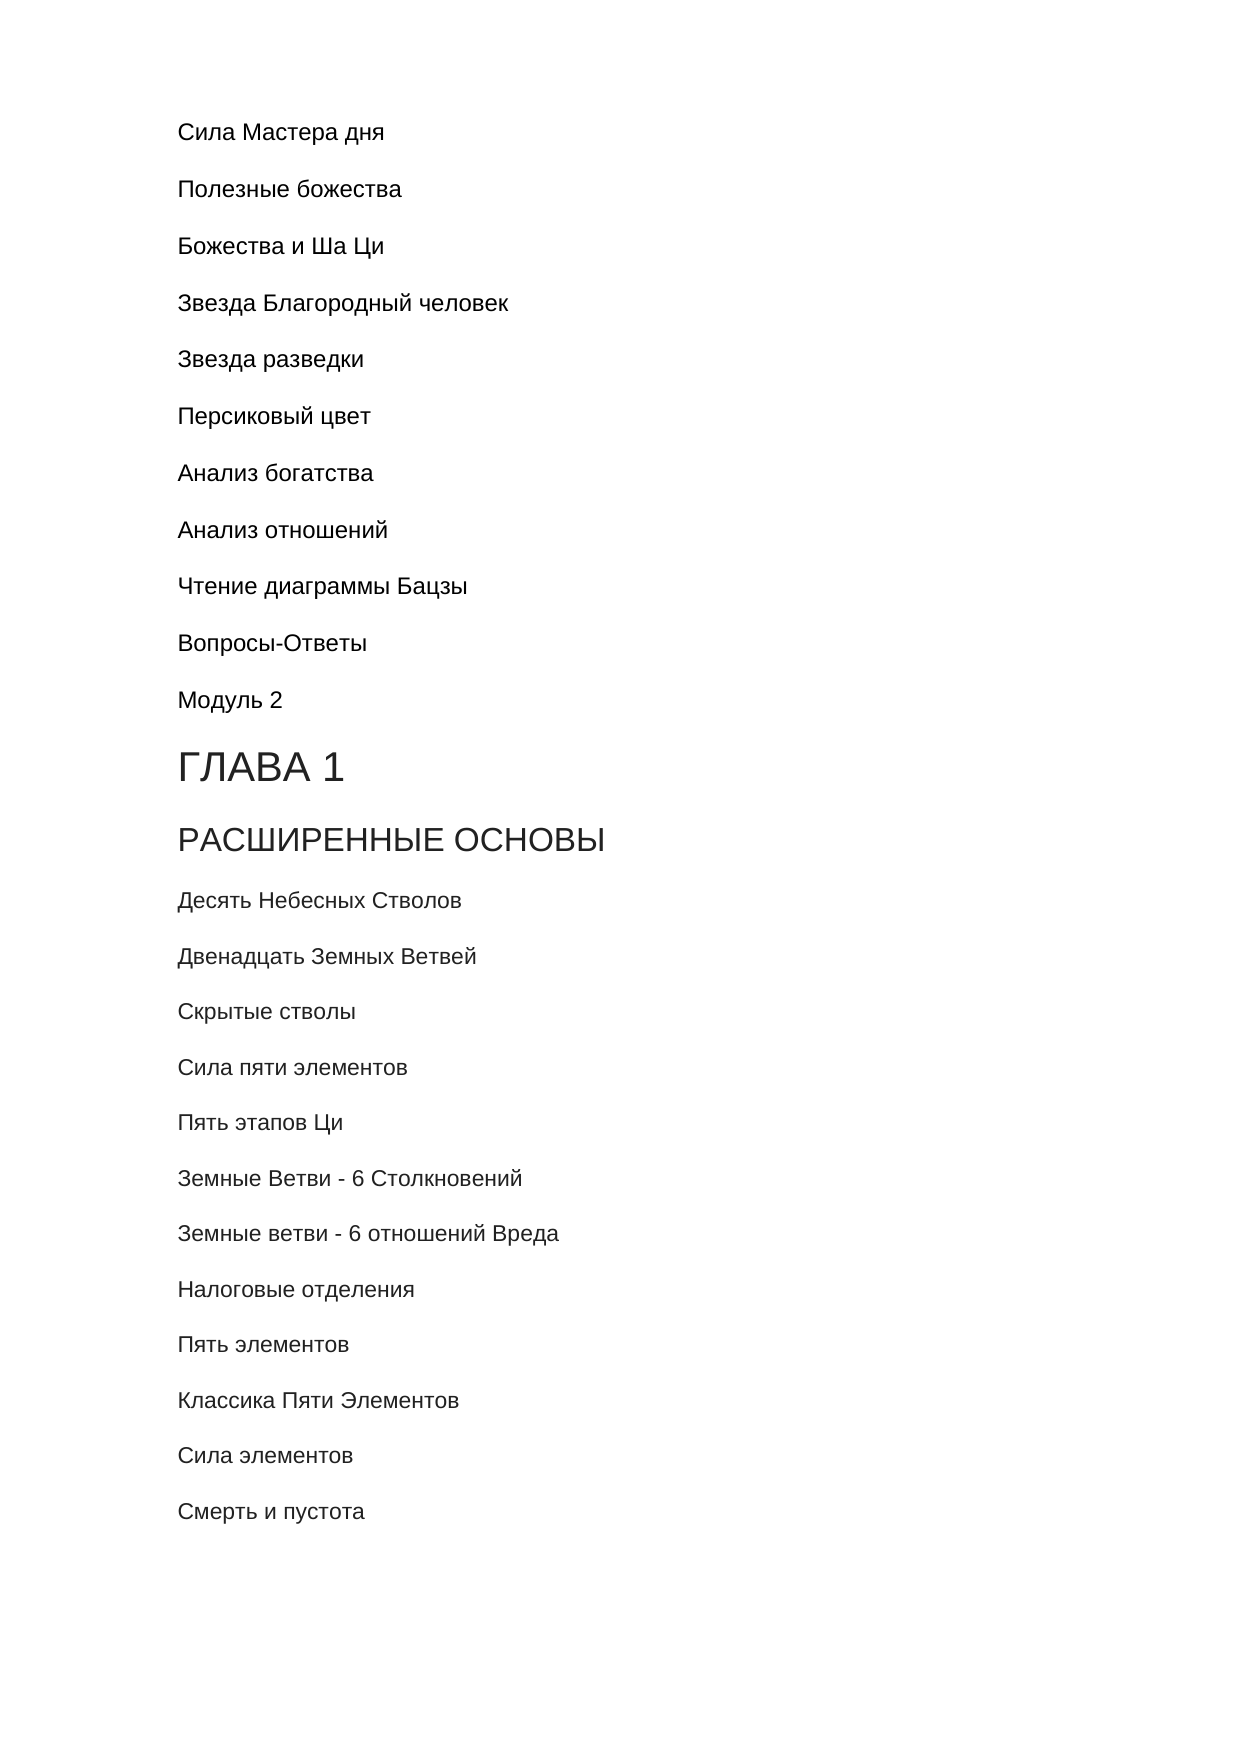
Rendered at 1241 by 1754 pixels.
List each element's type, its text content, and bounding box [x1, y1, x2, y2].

text Пять элементов [177, 1331, 1152, 1358]
text Сила элементов [177, 1442, 1152, 1469]
text РАСШИРЕННЫЕ ОСНОВЫ [177, 820, 1152, 858]
text Звезда Благородный человек [177, 288, 1152, 316]
text Двенадцать Земных Ветвей [177, 943, 1152, 969]
text Сила Мастера дня [177, 118, 1152, 146]
text Вопросы-Ответы [177, 629, 1152, 657]
text Звезда разведки [177, 345, 1152, 373]
text Земные Ветви - 6 Столкновений [177, 1165, 1152, 1191]
text Сила пяти элементов [177, 1054, 1152, 1080]
text Пять этапов Ци [177, 1109, 1152, 1136]
text Классика Пяти Элементов [177, 1387, 1152, 1413]
text Налоговые отделения [177, 1276, 1152, 1302]
text Анализ богатства [177, 459, 1152, 486]
text Персиковый цвет [177, 402, 1152, 429]
text Скрытые стволы [177, 998, 1152, 1025]
text Чтение диаграммы Бацзы [177, 572, 1152, 600]
text Земные ветви - 6 отношений Вреда [177, 1220, 1152, 1247]
text Десять Небесных Стволов [177, 887, 1152, 914]
text Анализ отношений [177, 516, 1152, 543]
text Модуль 2 [177, 686, 1152, 713]
text Божества и Ша Ци [177, 232, 1152, 259]
text ГЛАВА 1 [177, 743, 1152, 791]
text Полезные божества [177, 175, 1152, 202]
text Смерть и пустота [177, 1498, 1152, 1524]
